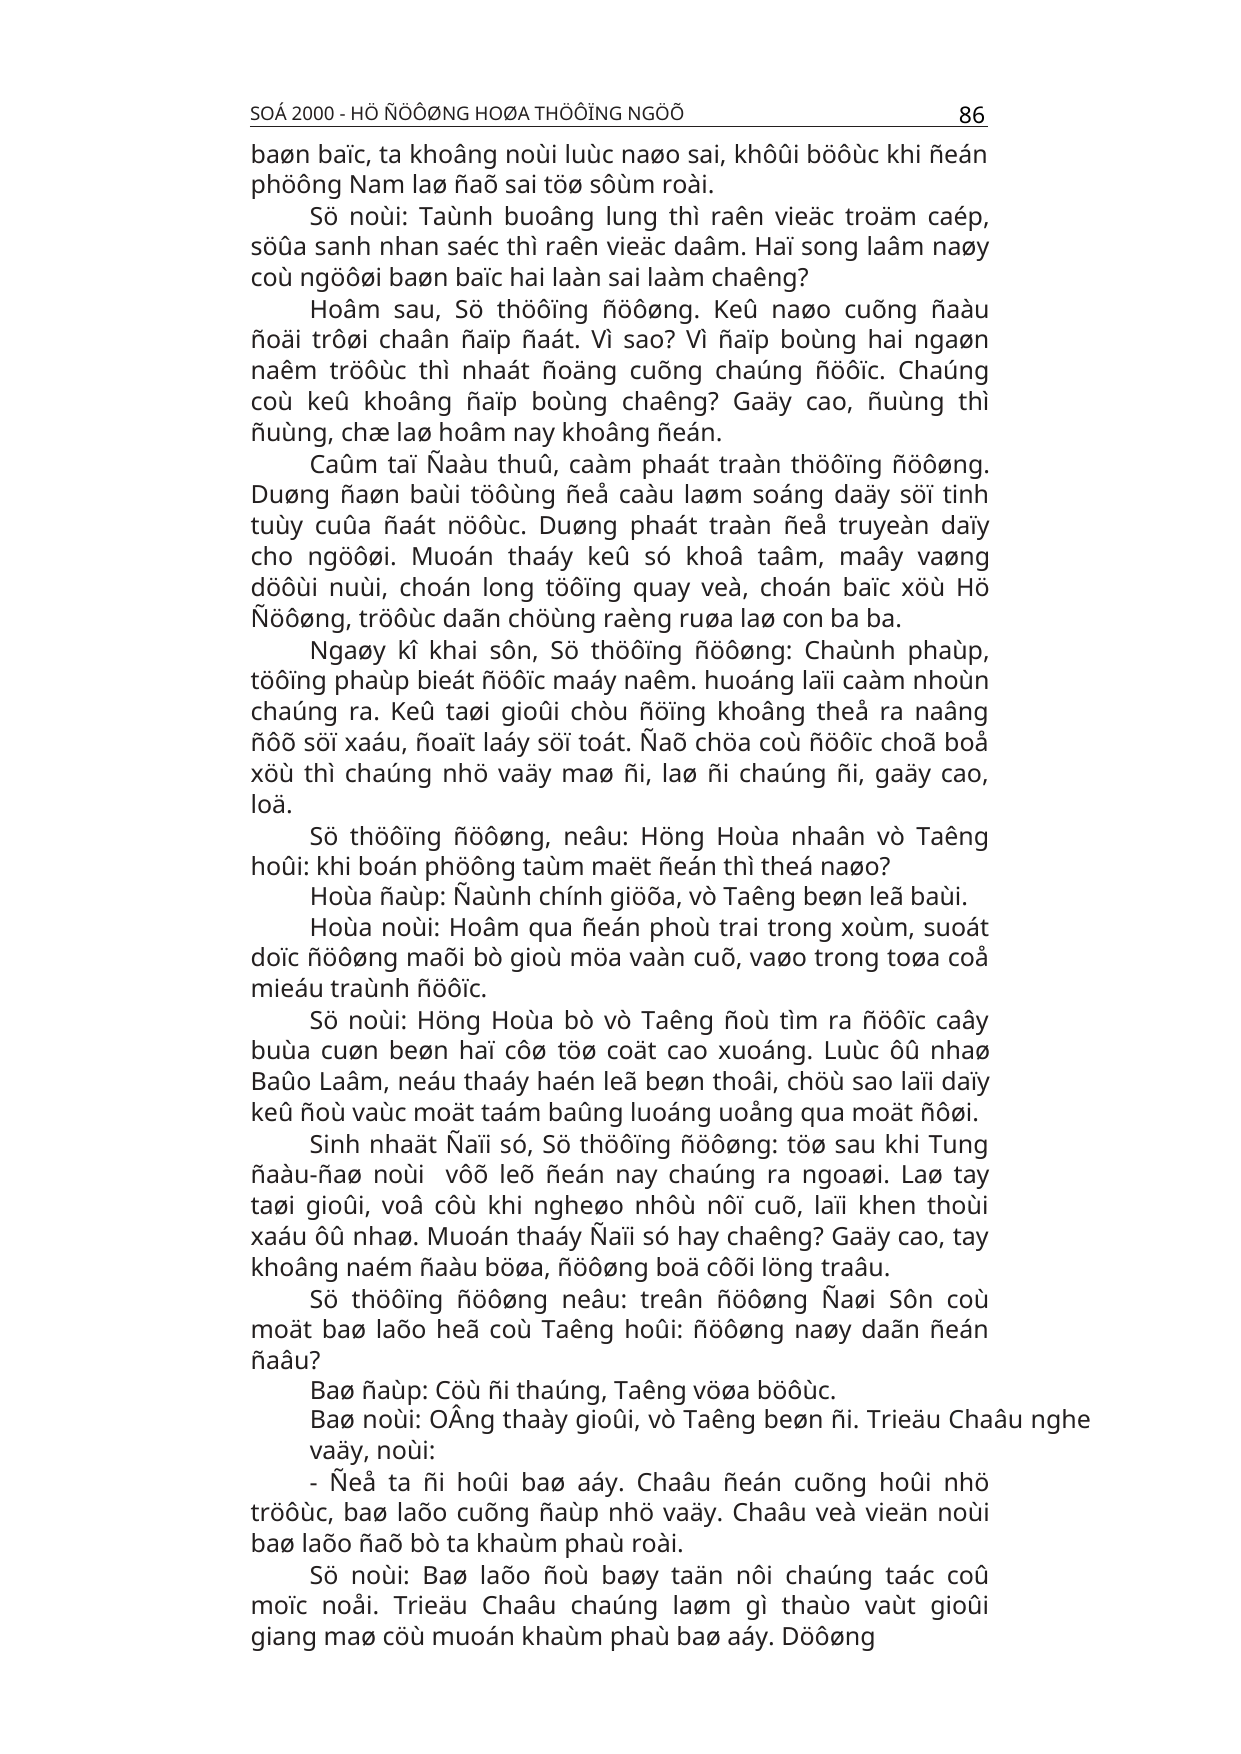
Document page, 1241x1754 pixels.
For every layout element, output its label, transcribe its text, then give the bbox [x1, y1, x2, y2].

text Sö noùi: Höng Hoùa bò vò Taêng ñoù tìm ra ñöôïc caây buùa cuøn beøn haï côø töø coät cao xuoáng. Luùc ôû nhaø Baûo Laâm, neáu thaáy haén leã beøn thoâi, chöù sao laïi daïy keû ñoù vaùc moät taám baûng luoáng uoång qua moät ñôøi. [250, 1004, 990, 1129]
text Sö noùi: Baø laõo ñoù baøy taän nôi chaúng taác coû moïc noåi. Trieäu Chaâu chaúng laøm gì thaùo vaùt gioûi giang maø cöù muoán khaùm phaù baø aáy. Döôøng [250, 1559, 990, 1652]
text Hoùa noùi: Hoâm qua ñeán phoù trai trong xoùm, suoát doïc ñöôøng maõi bò gioù möa vaàn cuõ, vaøo trong toøa coå mieáu traùnh ñöôïc. [250, 912, 990, 1004]
text - Ñeå ta ñi hoûi baø aáy. Chaâu ñeán cuõng hoûi nhö tröôùc, baø laõo cuõng ñaùp nhö vaäy. Chaâu veà vieän noùi baø laõo ñaõ bò ta khaùm phaù roài. [250, 1466, 990, 1559]
text Sinh nhaät Ñaïi só, Sö thöôïng ñöôøng: töø sau khi Tung ñaàu-ñaø noùi vôõ leõ ñeán nay chaúng ra ngoaøi. Laø tay taøi gioûi, voâ côù khi ngheøo nhôù nôï cuõ, laïi khen thoùi xaáu ôû nhaø. Muoán thaáy Ñaïi só hay chaêng? Gaäy cao, tay khoâng naém ñaàu böøa, ñöôøng boä côõi löng traâu. [250, 1129, 990, 1284]
text Sö thöôïng ñöôøng, neâu: Höng Hoùa nhaân vò Taêng hoûi: khi boán phöông taùm maët ñeán thì theá naøo? [250, 821, 990, 883]
text Baø noùi: OÂng thaày gioûi, vò Taêng beøn ñi. Trieäu Chaâu nghe vaäy, noùi: [309, 1405, 1092, 1466]
text Caûm taï Ñaàu thuû, caàm phaát traàn thöôïng ñöôøng. Duøng ñaøn baùi töôùng ñeå caàu laøm soáng daäy söï tinh tuùy cuûa ñaát nöôùc. Duøng phaát traàn ñeå truyeàn daïy cho ngöôøi. Muoán thaáy keû só khoâ taâm, maây vaøng döôùi nuùi, choán long töôïng quay veà, choán baïc xöù Hö Ñöôøng, tröôùc daãn chöùng raèng ruøa laø con ba ba. [250, 448, 990, 635]
text Sö noùi: Taùnh buoâng lung thì raên vieäc troäm caép, söûa sanh nhan saéc thì raên vieäc daâm. Haï song laâm naøy coù ngöôøi baøn baïc hai laàn sai laàm chaêng? [250, 200, 990, 293]
text Hoâm sau, Sö thöôïng ñöôøng. Keû naøo cuõng ñaàu ñoäi trôøi chaân ñaïp ñaát. Vì sao? Vì ñaïp boùng hai ngaøn naêm tröôùc thì nhaát ñoäng cuõng chaúng ñöôïc. Chaúng coù keû khoâng ñaïp boùng chaêng? Gaäy cao, ñuùng thì ñuùng, chæ laø hoâm nay khoâng ñeán. [250, 293, 990, 448]
text Hoùa ñaùp: Ñaùnh chính giöõa, vò Taêng beøn leã baùi. [309, 883, 1092, 911]
text Sö thöôïng ñöôøng neâu: treân ñöôøng Ñaøi Sôn coù moät baø laõo heã coù Taêng hoûi: ñöôøng naøy daãn ñeán ñaâu? [250, 1284, 990, 1377]
text baøn baïc, ta khoâng noùi luùc naøo sai, khôûi böôùc khi ñeán phöông Nam laø ñaõ sai töø sôùm roài. [250, 138, 988, 200]
text Baø ñaùp: Cöù ñi thaúng, Taêng vöøa böôùc. [309, 1377, 1092, 1405]
text Ngaøy kî khai sôn, Sö thöôïng ñöôøng: Chaùnh phaùp, töôïng phaùp bieát ñöôïc maáy naêm. huoáng laïi caàm nhoùn chaúng ra. Keû taøi gioûi chòu ñöïng khoâng theå ra naâng ñôõ söï xaáu, ñoaït laáy söï toát. Ñaõ chöa coù ñöôïc choã boå xöù thì chaúng nhö vaäy maø ñi, laø ñi chaúng ñi, gaäy cao, loä. [250, 635, 990, 821]
